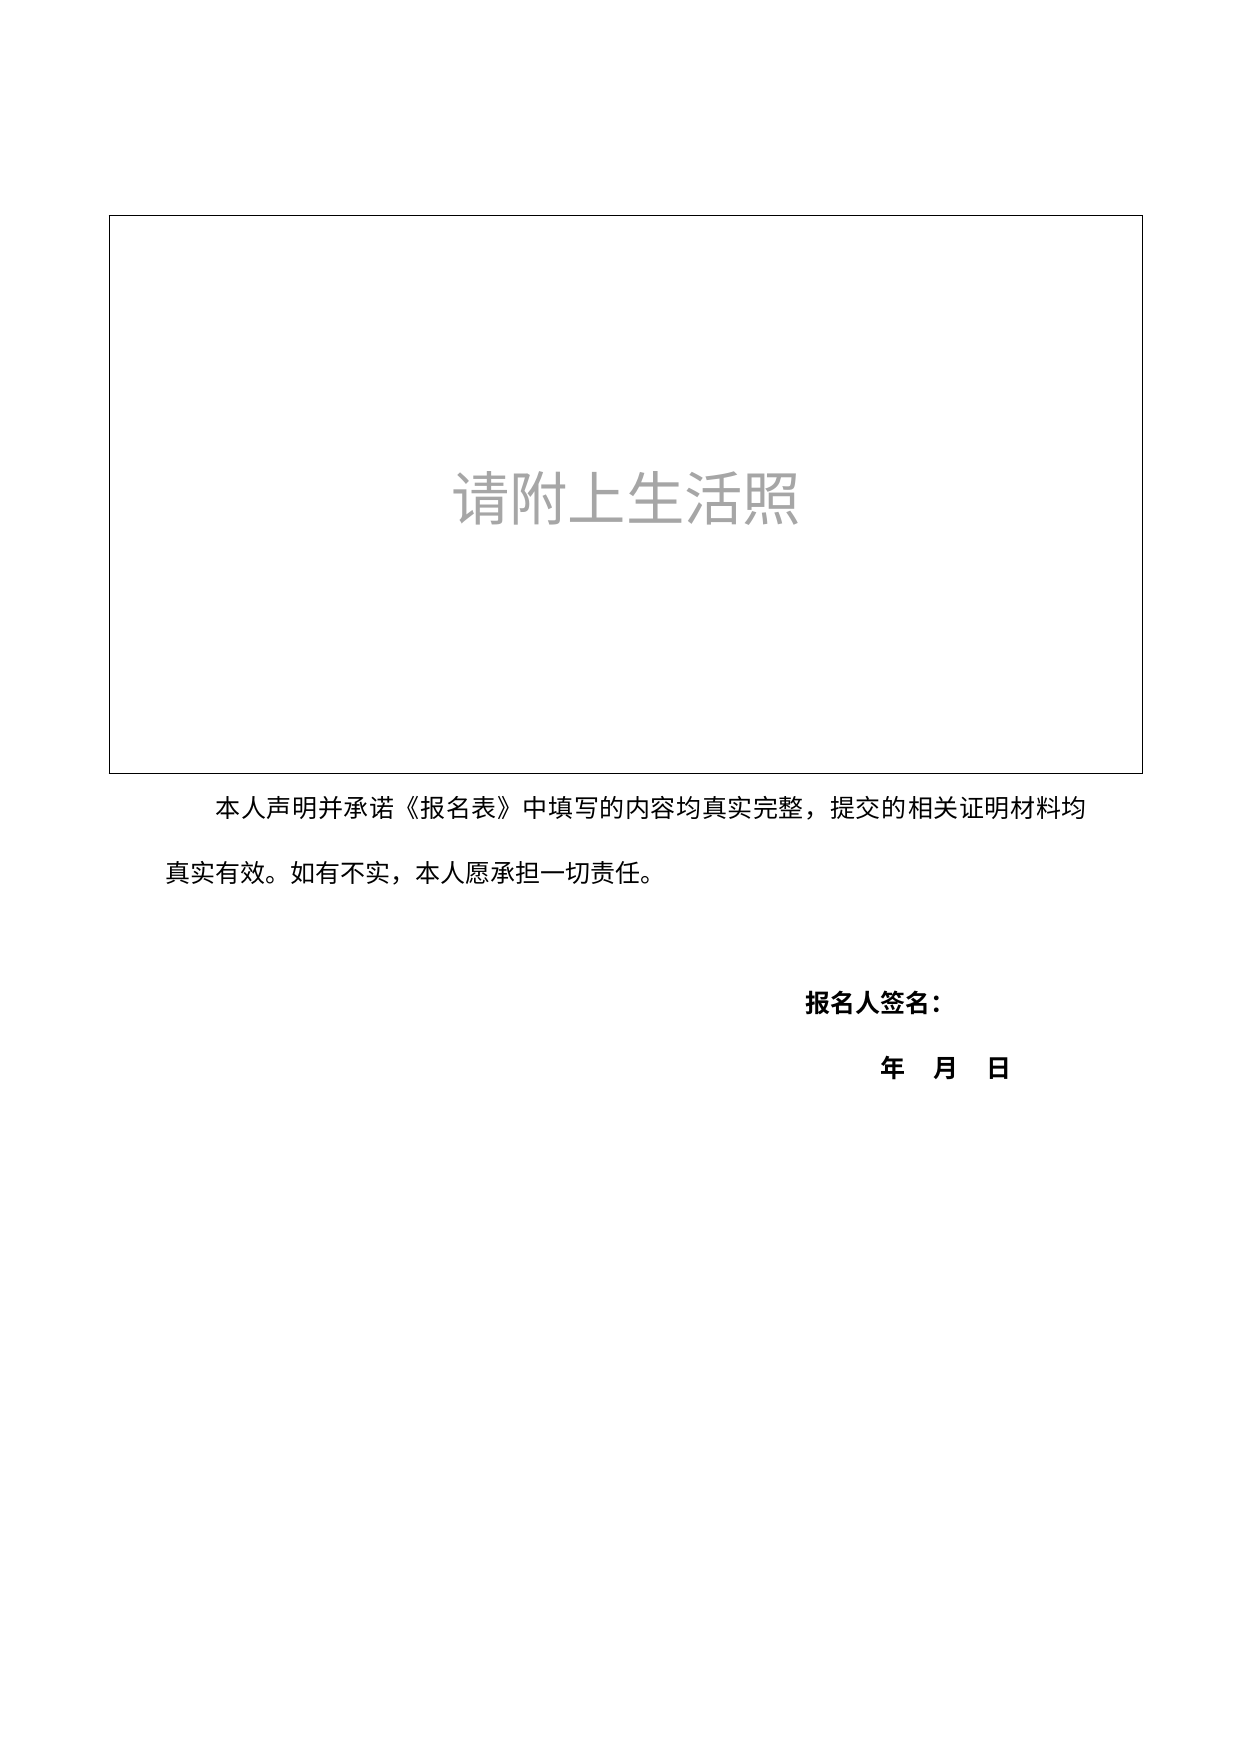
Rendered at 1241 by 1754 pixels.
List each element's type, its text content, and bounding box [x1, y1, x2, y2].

text 报名人签名： [165, 969, 1087, 1034]
text 年 月 日 [165, 1034, 1087, 1099]
table_cell 请附上生活照 [110, 216, 1142, 773]
text 本人声明并承诺《报名表》中填写的内容均真实完整，提交的相关证明材料均真实有效。如有不实，本人愿承担一切责任。 [165, 774, 1087, 904]
